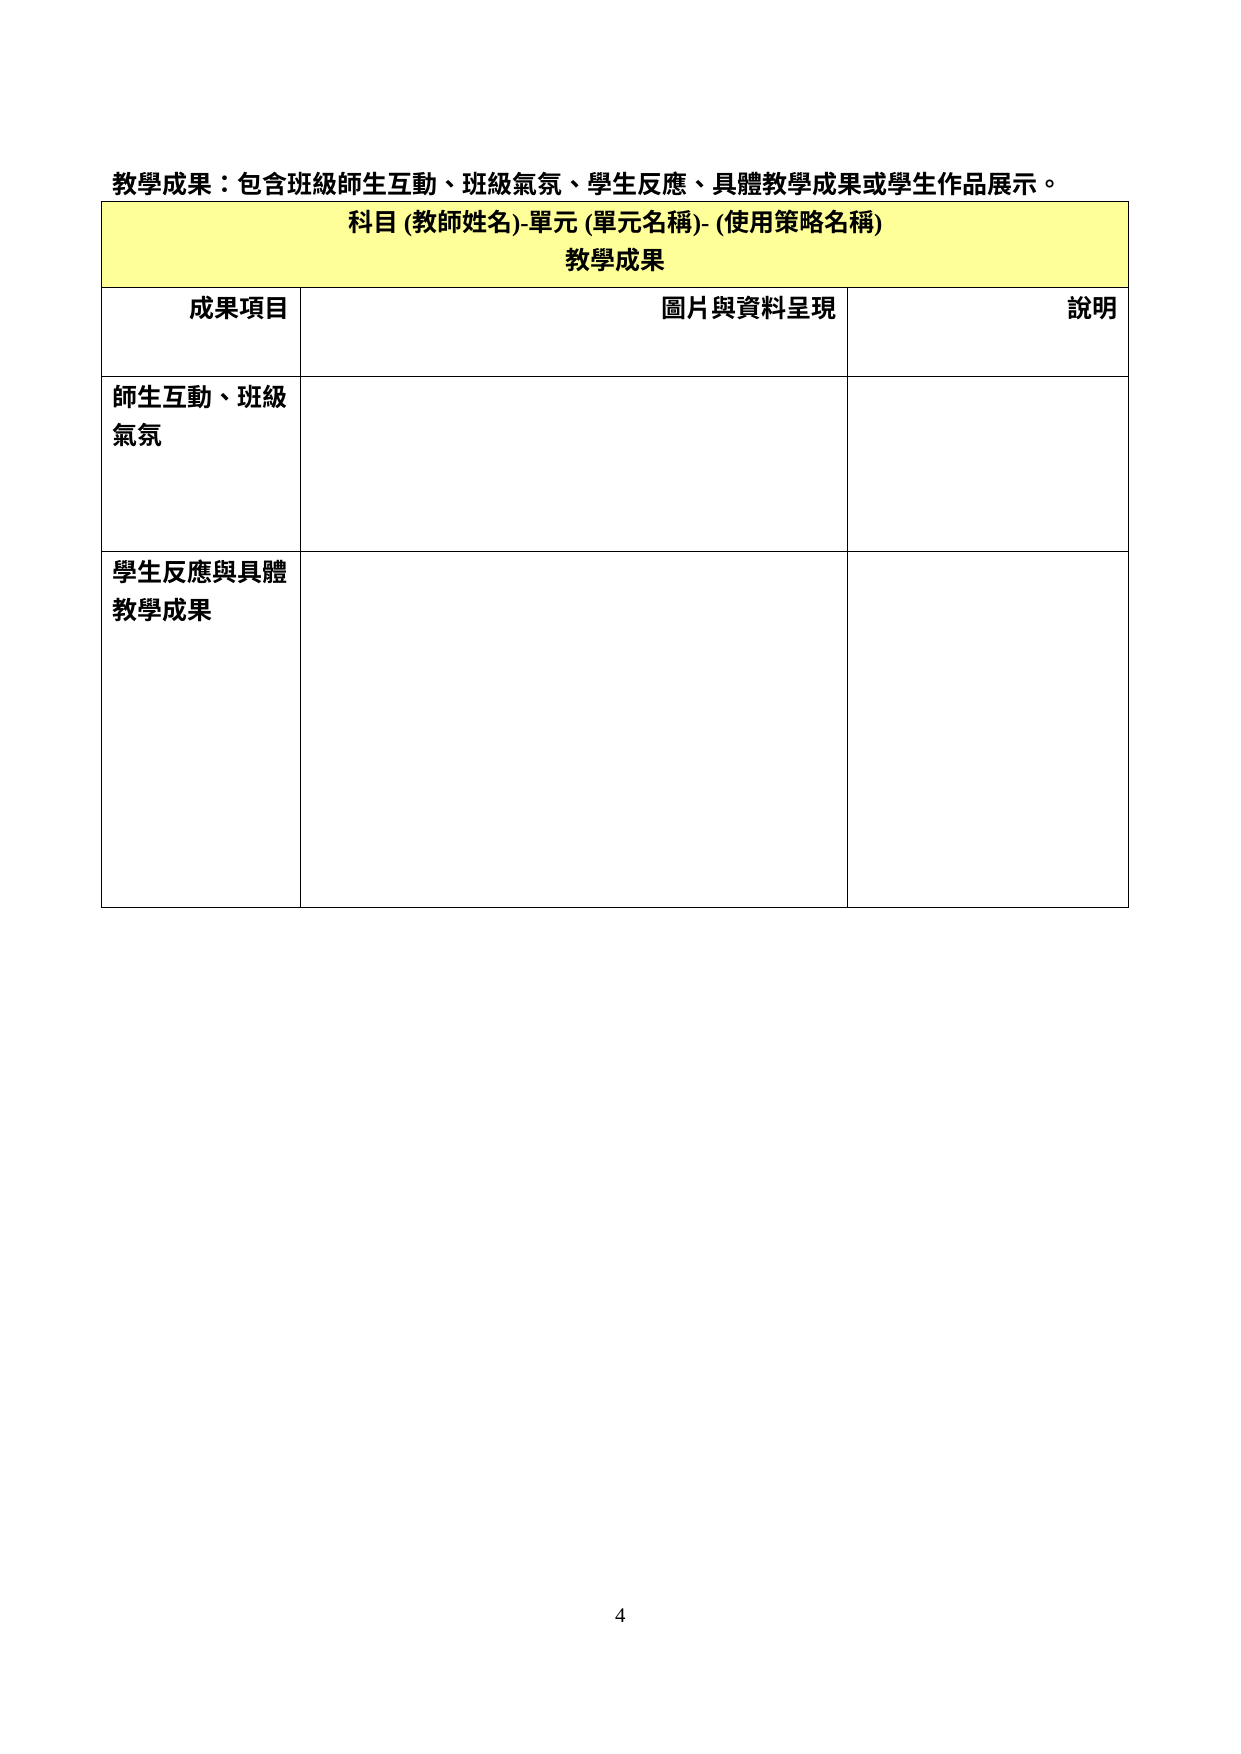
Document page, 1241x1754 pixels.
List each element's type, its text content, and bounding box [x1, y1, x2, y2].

table_cell [848, 552, 1128, 907]
table_cell [301, 552, 847, 907]
table_cell 師生互動、班級氣氛 [102, 377, 300, 551]
table_cell 學生反應與具體教學成果 [102, 552, 300, 907]
text 教學成果：包含班級師生互動、班級氣氛、學生反應、具體教學成果或學生作品展示。 [112, 164, 1128, 201]
table_cell [848, 377, 1128, 551]
table_cell 成果項目 [102, 288, 300, 376]
table_header 科目 (教師姓名)-單元 (單元名稱)- (使用策略名稱) 教學成果 [102, 202, 1128, 287]
table_cell 說明 [848, 288, 1128, 376]
table_cell 圖片與資料呈現 [301, 288, 847, 376]
table_cell [301, 377, 847, 551]
